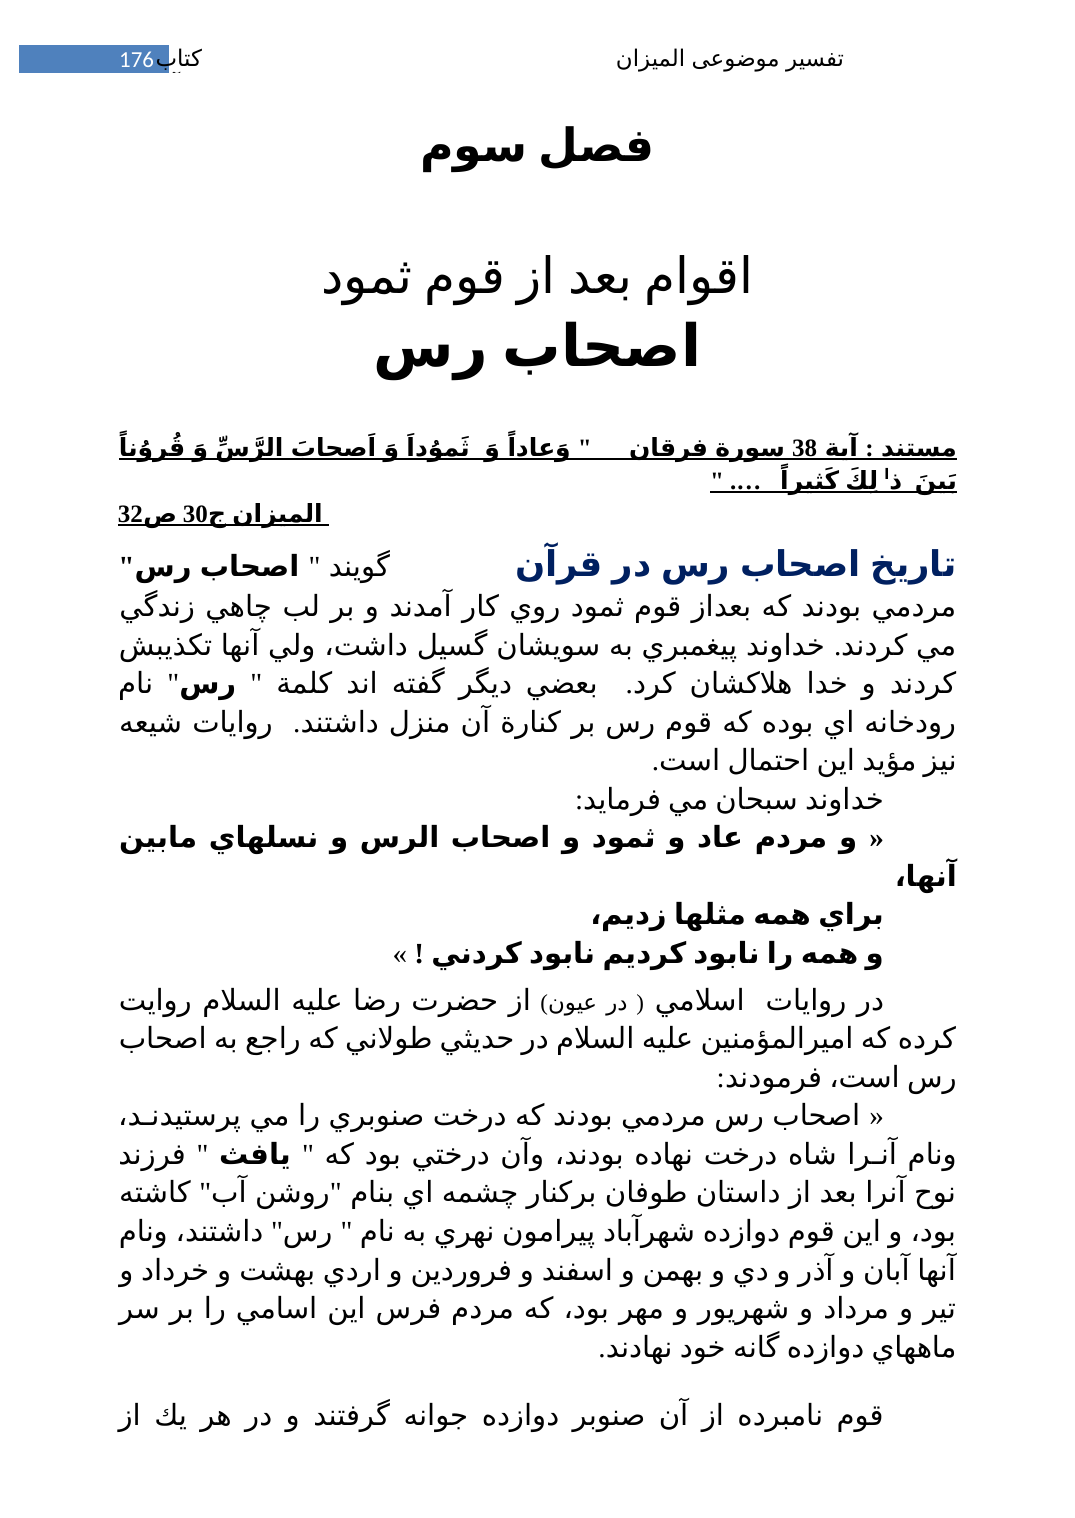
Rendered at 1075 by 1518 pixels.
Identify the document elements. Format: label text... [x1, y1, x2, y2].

subtitle اصحاب رس [118, 312, 957, 379]
text « اصحاب رس مردمي بودند كه درخت صنوبري را مي پرستيدنـد، ونام آنـرا شاه درخت نهاده بودند، وآن درختي بود كه " يافث " فرزند نوح آنرا بعد از داستان طوفان بركنار چشمه اي بنام "روشن آب" كاشته بود، و اين قوم دوازده شهرآباد پيرامون نهري به نام " رس" داشتند، ونام آنها آبان و آذر و دي و بهمن و اسفند و فروردين و اردي بهشت و خرداد و تير و مرداد و شهريور و مهر بود، كه مردم فرس اين اسامي را بر سر ماههاي دوازده گانه خود نهادند. [118, 1098, 957, 1363]
text مستند : آية 38 سورة فرقان " وَعاداً وَ ثَموُداَ وَ اَصحابَ الرَّسِّ وَ قُروُناً بَينَ ذا لِكَ كَثيراً …. " [118, 459, 957, 495]
text مستند : آية 38 سورة فرقان " وَعاداً وَ ثَموُداَ وَ اَصحابَ الرَّسِّ وَ قُروُناً بَينَ ذا لِكَ كَثيراً …. " [118, 433, 957, 458]
text « و مردم عاد و ثمود و اصحاب الرس و نسلهاي مابين آنها، [118, 820, 957, 892]
text خداوند سبحان مي فرمايد: [118, 782, 957, 815]
text الميزان ج30 ص32 [118, 499, 957, 528]
subtitle اقوام بعد از قوم ثمود [118, 246, 957, 304]
text در روايات اسلامي ( در عيون) از حضرت رضا عليه السلام روايت كرده كه اميرالمؤمنين عليه السلام در حديثي طولاني كه راجع به اصحاب رس است، فرمودند: [118, 983, 957, 1093]
text و همه را نابود كرديم نابود كردني ! » [118, 936, 957, 969]
text براي همه مثلها زديم، [118, 897, 957, 931]
text فصل سوم [118, 118, 957, 171]
text تاريخ اصحاب رس در قرآن گويند " اصحاب رس" مردمي بودند كه بعداز قوم ثمود روي كار آمدند و بر لب چاهي زندگي مي كردند. خداوند پيغمبري به سويشان گسيل داشت، ولي آنها تكذيبش كردند و خدا هلاكشان كرد. بعضي ديگر گفته اند كلمة " رس" نام رودخانه اي بوده كه قوم رس بر كنارة آن منزل داشتند. روايات شيعه نيز مؤيد اين احتمال است. [118, 543, 957, 777]
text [118, 1398, 957, 1432]
